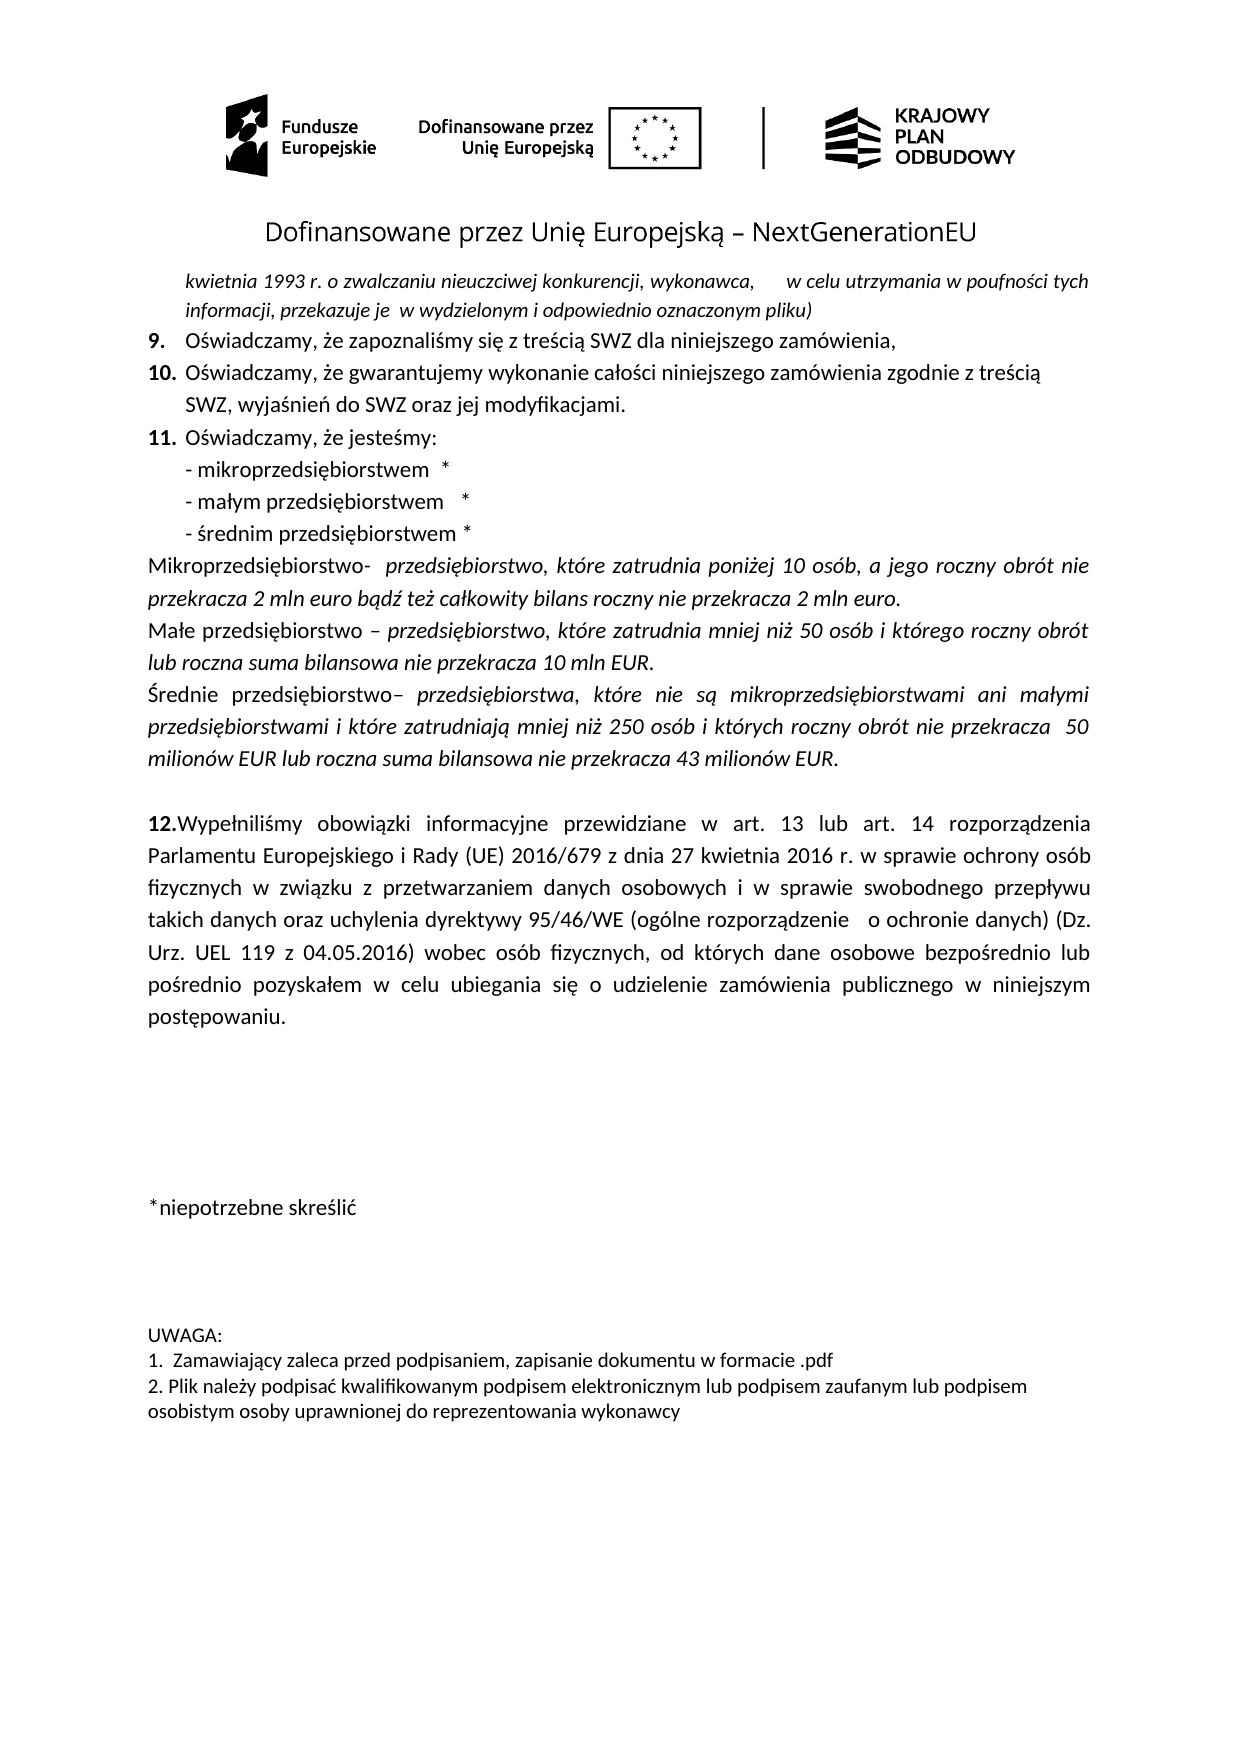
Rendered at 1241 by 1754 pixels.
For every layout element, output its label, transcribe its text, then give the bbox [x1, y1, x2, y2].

list - małym przedsiębiorstwem * [185, 487, 1093, 515]
text Średnie przedsiębiorstwo– przedsiębiorstwa, które nie są mikroprzedsiębiorstwami ani małymi przedsiębiorstwami i które zatrudniają mniej niż 250 osób i których roczny obrót nie przekracza 50 milionów EUR lub roczna suma bilansowa nie przekracza 43 milionów EUR. [148, 680, 1093, 773]
list Małe przedsiębiorstwo – przedsiębiorstwo, które zatrudnia mniej niż 50 osób i którego roczny obrót lub roczna suma bilansowa nie przekracza 10 mln EUR. [148, 616, 1093, 676]
list Oświadczamy, że zapoznaliśmy się z treścią SWZ dla niniejszego zamówienia, [148, 326, 1093, 354]
list Oświadczamy, że gwarantujemy wykonanie całości niniejszego zamówienia zgodnie z treścią SWZ, wyjaśnień do SWZ oraz jej modyfikacjami. [148, 358, 1093, 418]
picture [205, 73, 1036, 268]
text 12.Wypełniliśmy obowiązki informacyjne przewidziane w art. 13 lub art. 14 rozporządzenia Parlamentu Europejskiego i Rady (UE) 2016/679 z dnia 27 kwietnia 2016 r. w sprawie ochrony osób fizycznych w związku z przetwarzaniem danych osobowych i w sprawie swobodnego przepływu takich danych oraz uchylenia dyrektywy 95/46/WE (ogólne rozporządzenie o ochronie danych) (Dz. Urz. UEL 119 z 04.05.2016) wobec osób fizycznych, od których dane osobowe bezpośrednio lub pośrednio pozyskałem w celu ubiegania się o udzielenie zamówienia publicznego w niniejszym postępowaniu. [148, 809, 1093, 1030]
text 2. Plik należy podpisać kwalifikowanym podpisem elektronicznym lub podpisem zaufanym lub podpisem osobistym osoby uprawnionej do reprezentowania wykonawcy [148, 1373, 1093, 1424]
list Oświadczamy, że jesteśmy: [148, 423, 1093, 451]
list - średnim przedsiębiorstwem * [185, 519, 1093, 547]
list Mikroprzedsiębiorstwo- przedsiębiorstwo, które zatrudnia poniżej 10 osób, a jego roczny obrót nie przekracza 2 mln euro bądź też całkowity bilans roczny nie przekracza 2 mln euro. [148, 551, 1093, 612]
text UWAGA: [148, 1322, 1093, 1348]
text *niepotrzebne skreślić [148, 1193, 1093, 1222]
list - mikroprzedsiębiorstwem * [185, 455, 1093, 483]
text 1. Zamawiający zaleca przed podpisaniem, zapisanie dokumentu w formacie .pdf [148, 1348, 1093, 1373]
